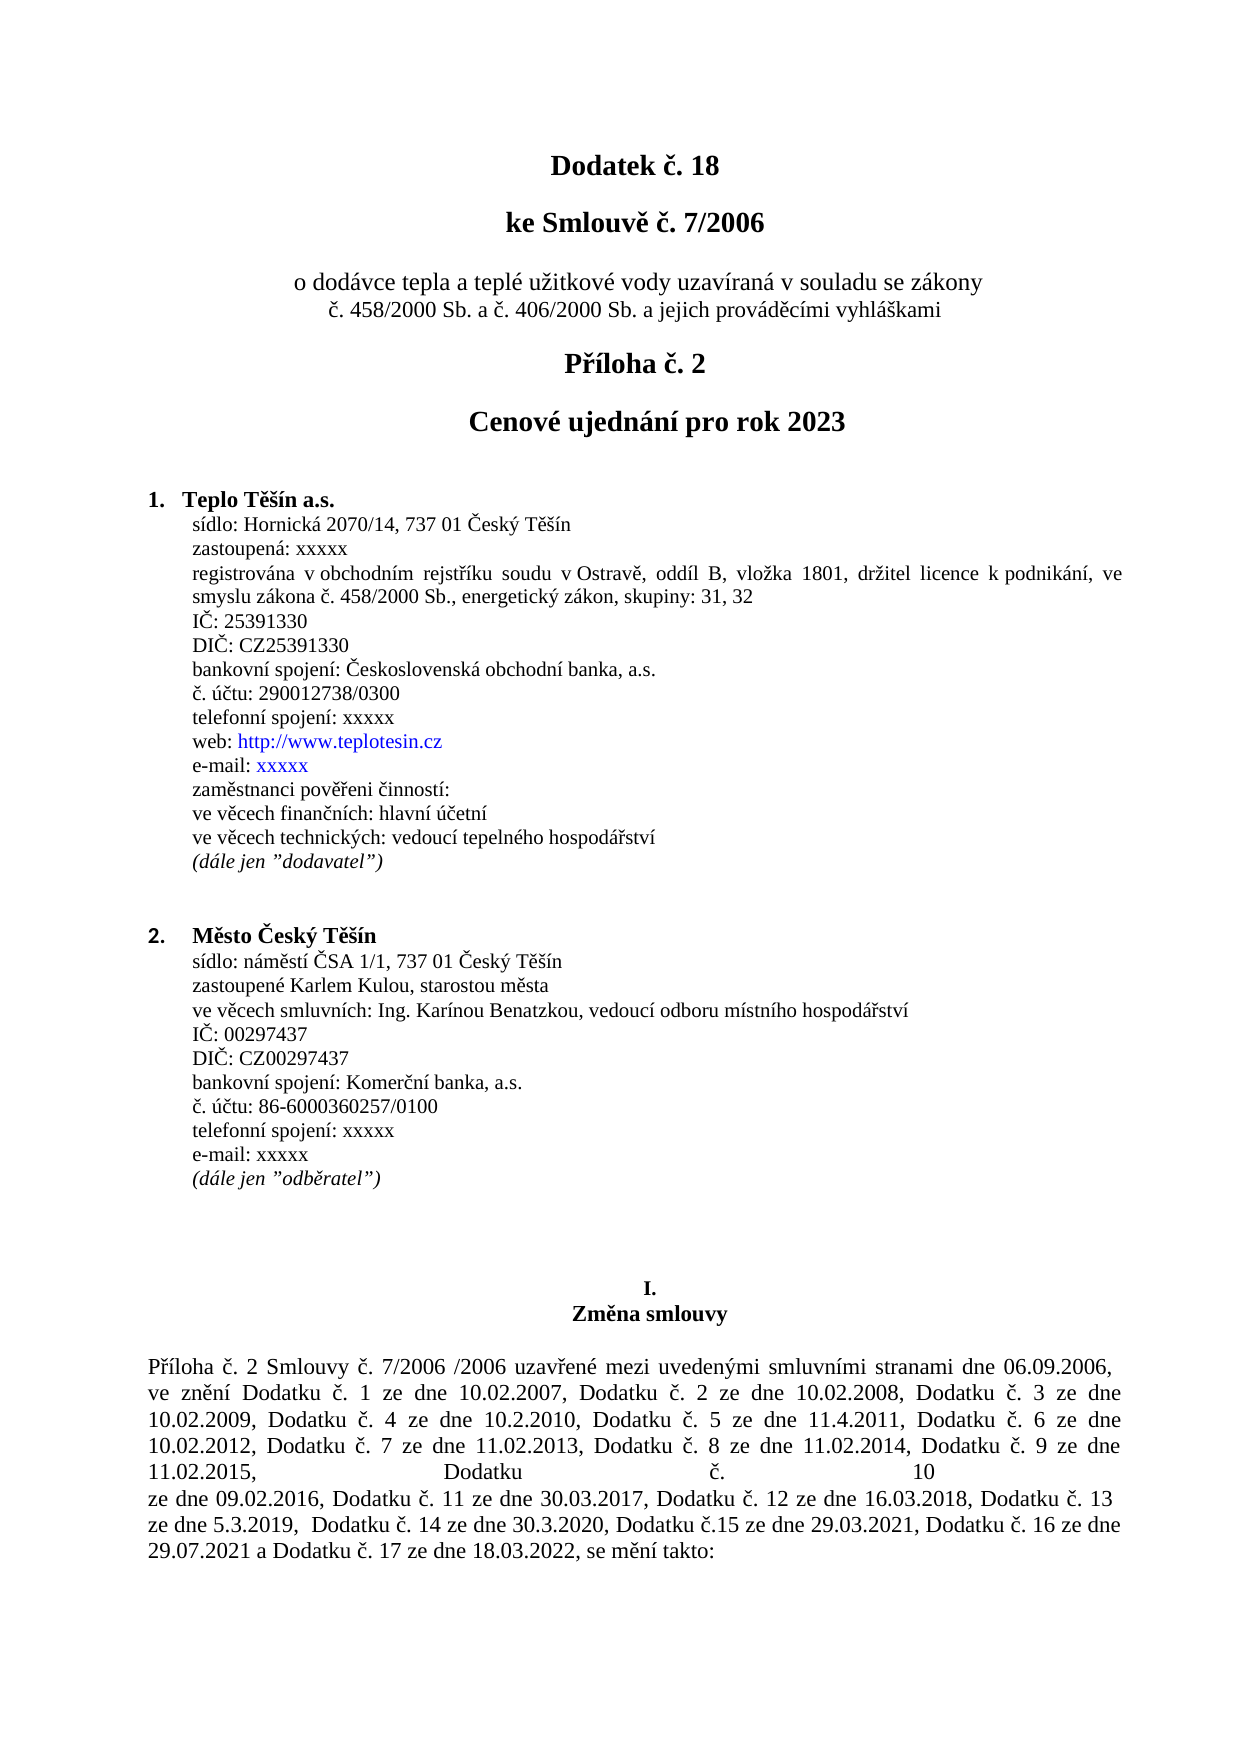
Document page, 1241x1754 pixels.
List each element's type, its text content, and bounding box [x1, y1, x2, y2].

text IČ: 25391330 [192, 608, 1122, 633]
text č. účtu: 290012738/0300 [192, 681, 1122, 705]
text zaměstnanci pověřeni činností: [192, 777, 1122, 801]
text DIČ: CZ00297437 [192, 1046, 1122, 1070]
text telefonní spojení: xxxxx [192, 705, 1122, 729]
list Příloha č. 2 Smlouvy č. 7/2006 /2006 uzavřené mezi uvedenými smluvními stranami dne 06.09.2006, ve znění Dodatku č. 1 ze dne 10.02.2007, Dodatku č. 2 ze dne 10.02.2008, Dodatku č. 3 ze dne 10.02.2009, Dodatku č. 4 ze dne 10.2.2010, Dodatku č. 5 ze dne 11.4.2011, Dodatku č. 6 ze dne 10.02.2012, Dodatku č. 7 ze dne 11.02.2013, Dodatku č. 8 ze dne 11.02.2014, Dodatku č. 9 ze dne 11.02.2015, Dodatku č. 10 ze dne 09.02.2016, Dodatku č. 11 ze dne 30.03.2017, Dodatku č. 12 ze dne 16.03.2018, Dodatku č. 13 ze dne 5.3.2019, Dodatku č. 14 ze dne 30.3.2020, Dodatku č.15 ze dne 29.03.2021, Dodatku č. 16 ze dne 29.07.2021 a Dodatku č. 17 ze dne 18.03.2022, se mění takto: [148, 1353, 1122, 1564]
text (dále jen ”dodavatel”) [192, 849, 1122, 873]
text ke Smlouvě č. 7/2006 [148, 205, 1122, 239]
text Dodatek č. 18 [148, 148, 1122, 181]
text I. [177, 1276, 1122, 1300]
text č. 458/2000 Sb. a č. 406/2000 Sb. a jejich prováděcími vyhláškami [148, 296, 1122, 323]
text ve věcech technických: vedoucí tepelného hospodářství [192, 825, 1122, 849]
text sídlo: Hornická 2070/14, 737 01 Český Těšín [192, 512, 1122, 536]
text č. účtu: 86-6000360257/0100 [192, 1094, 1122, 1118]
list Město Český Těšín [148, 921, 1122, 949]
text e-mail: xxxxx [192, 1142, 1122, 1166]
text ve věcech smluvních: Ing. Karínou Benatzkou, vedoucí odboru místního hospodářství [192, 997, 1122, 1022]
text zastoupené Karlem Kulou, starostou města [192, 973, 1122, 997]
text zastoupená: xxxxx [192, 536, 1122, 560]
text DIČ: CZ25391330 [192, 633, 1122, 657]
text IČ: 00297437 [192, 1022, 1122, 1046]
text Příloha č. 2 [148, 347, 1122, 380]
text bankovní spojení: Československá obchodní banka, a.s. [192, 657, 1122, 681]
text e-mail: xxxxx [192, 753, 1122, 777]
text (dále jen ”odběratel”) [192, 1166, 1122, 1190]
text Cenové ujednání pro rok 2023 [192, 404, 1122, 438]
text ve věcech finančních: hlavní účetní [192, 801, 1122, 825]
text sídlo: náměstí ČSA 1/1, 737 01 Český Těšín [192, 949, 1122, 973]
text registrována v obchodním rejstříku soudu v Ostravě, oddíl B, vložka 1801, držitel licence k podnikání, ve smyslu zákona č. 458/2000 Sb., energetický zákon, skupiny: 31, 32 [192, 560, 1122, 608]
text web: http://www.teplotesin.cz [192, 729, 1122, 753]
text bankovní spojení: Komerční banka, a.s. [192, 1070, 1122, 1094]
text 1. Teplo Těšín a.s. [148, 486, 1122, 512]
text o dodávce tepla a teplé užitkové vody uzavíraná v souladu se zákony [148, 267, 1122, 296]
text Změna smlouvy [177, 1300, 1122, 1327]
text telefonní spojení: xxxxx [192, 1118, 1122, 1142]
